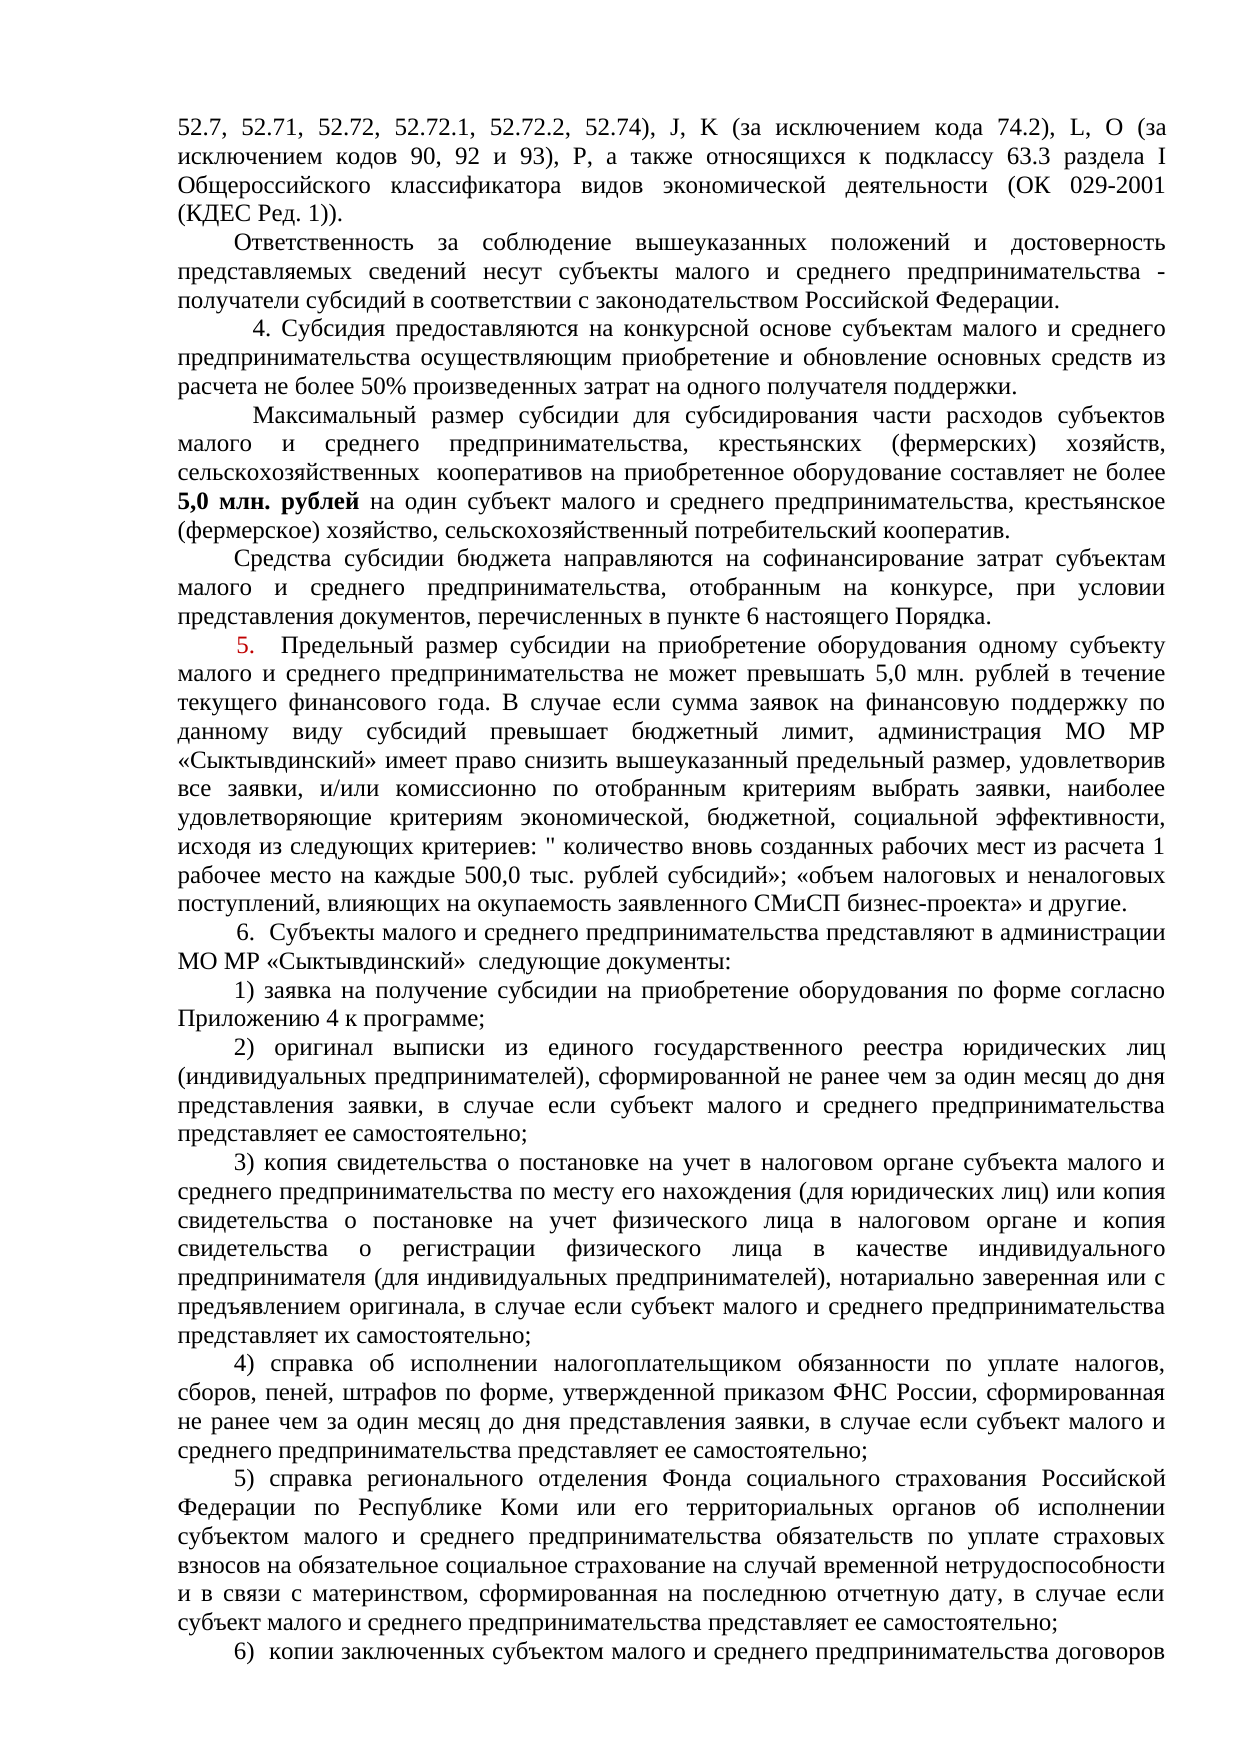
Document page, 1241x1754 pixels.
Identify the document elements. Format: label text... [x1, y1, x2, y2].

text 1) заявка на получение субсидии на приобретение оборудования по форме согласно Приложению 4 к программе; [177, 975, 1166, 1032]
text Ответственность за соблюдение вышеуказанных положений и достоверность представляемых сведений несут субъекты малого и среднего предпринимательства - получатели субсидий в соответствии с законодательством Российской Федерации. [177, 227, 1166, 313]
text 4) справка об исполнении налогоплательщиком обязанности по уплате налогов, сборов, пеней, штрафов по форме, утвержденной приказом ФНС России, сформированная не ранее чем за один месяц до дня представления заявки, в случае если субъект малого и среднего предпринимательства представляет ее самостоятельно; [177, 1348, 1166, 1463]
text Максимальный размер субсидии для субсидирования части расходов субъектов малого и среднего предпринимательства, крестьянских (фермерских) хозяйств, сельскохозяйственных кооперативов на приобретенное оборудование составляет не более 5,0 млн. рублей на один субъект малого и среднего предпринимательства, крестьянское (фермерское) хозяйство, сельскохозяйственный потребительский кооператив. [177, 400, 1166, 543]
text 3) копия свидетельства о постановке на учет в налоговом органе субъекта малого и среднего предпринимательства по месту его нахождения (для юридических лиц) или копия свидетельства о постановке на учет физического лица в налоговом органе и копия свидетельства о регистрации физического лица в качестве индивидуального предпринимателя (для индивидуальных предпринимателей), нотариально заверенная или с предъявлением оригинала, в случае если субъект малого и среднего предпринимательства представляет их самостоятельно; [177, 1147, 1166, 1348]
text 5) справка регионального отделения Фонда социального страхования Российской Федерации по Республике Коми или его территориальных органов об исполнении субъектом малого и среднего предпринимательства обязательств по уплате страховых взносов на обязательное социальное страхование на случай временной нетрудоспособности и в связи с материнством, сформированная на последнюю отчетную дату, в случае если субъект малого и среднего предпринимательства представляет ее самостоятельно; [177, 1463, 1166, 1636]
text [177, 112, 1166, 227]
text Средства субсидии бюджета направляются на софинансирование затрат субъектам малого и среднего предпринимательства, отобранным на конкурсе, при условии представления документов, перечисленных в пункте 6 настоящего Порядка. [177, 543, 1166, 630]
list Предельный размер субсидии на приобретение оборудования одному субъекту малого и среднего предпринимательства не может превышать 5,0 млн. рублей в течение текущего финансового года. В случае если сумма заявок на финансовую поддержку по данному виду субсидий превышает бюджетный лимит, администрация МО МР «Сыктывдинский» имеет право снизить вышеуказанный предельный размер, удовлетворив все заявки, и/или комиссионно по отобранным критериям выбрать заявки, наиболее удовлетворяющие критериям экономической, бюджетной, социальной эффективности, исходя из следующих критериев: " количество вновь созданных рабочих мест из расчета 1 рабочее место на каждые 500,0 тыс. рублей субсидий»; «объем налоговых и неналоговых поступлений, влияющих на окупаемость заявленного СМиСП бизнес-проекта» и другие. [177, 630, 1166, 917]
text 2) оригинал выписки из единого государственного реестра юридических лиц (индивидуальных предпринимателей), сформированной не ранее чем за один месяц до дня представления заявки, в случае если субъект малого и среднего предпринимательства представляет ее самостоятельно; [177, 1032, 1166, 1147]
list 6. Субъекты малого и среднего предпринимательства представляют в администрации МО МР «Сыктывдинский» следующие документы: [177, 917, 1166, 975]
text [177, 1636, 1166, 1665]
text 4. Субсидия предоставляются на конкурсной основе субъектам малого и среднего предпринимательства осуществляющим приобретение и обновление основных средств из расчета не более 50% произведенных затрат на одного получателя поддержки. [177, 313, 1166, 400]
